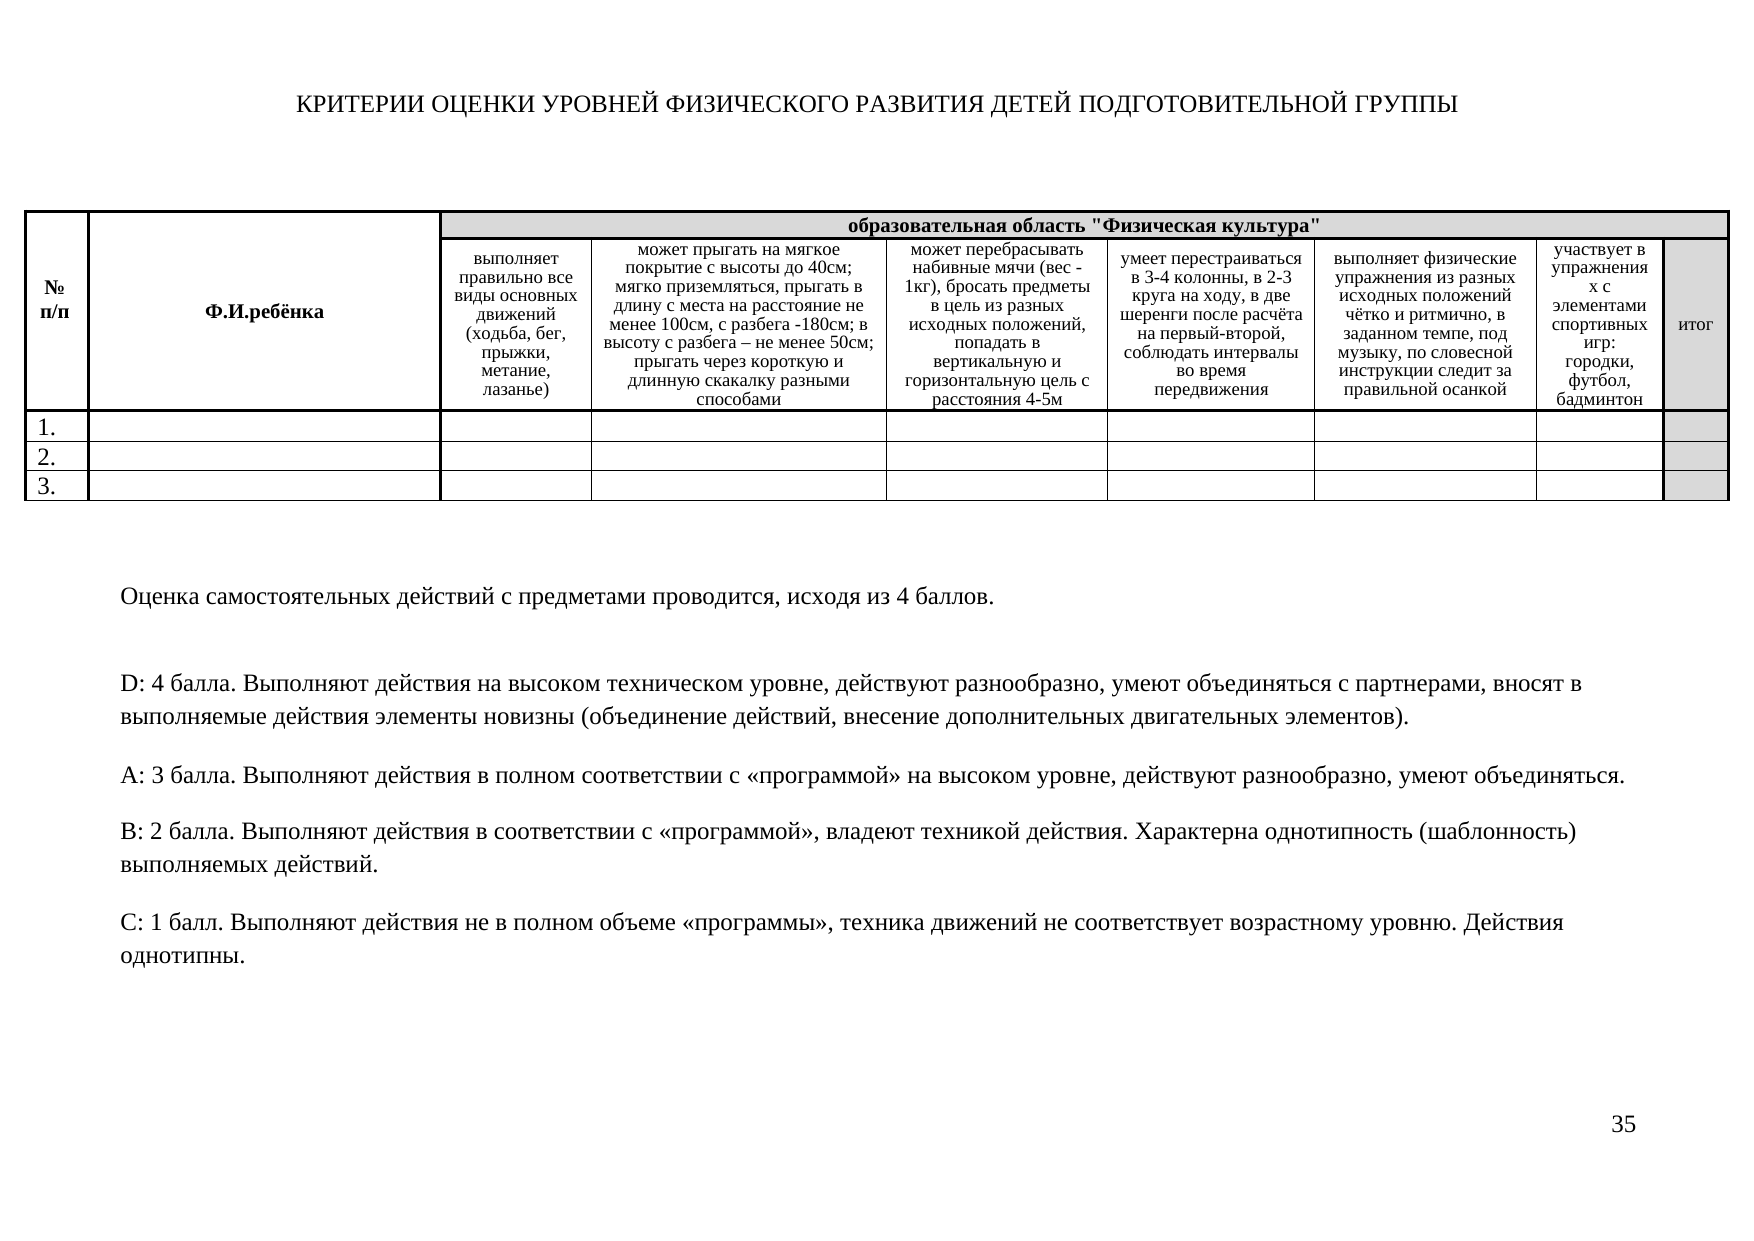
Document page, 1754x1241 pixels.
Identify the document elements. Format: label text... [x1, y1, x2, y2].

table_cell [887, 471, 1107, 500]
table_cell [1108, 412, 1314, 441]
table_cell [442, 471, 591, 500]
table_cell [1537, 412, 1662, 441]
table_cell [887, 442, 1107, 470]
table_cell [1108, 471, 1314, 500]
text Оценка самостоятельных действий с предметами проводится, исходя из 4 баллов. [120, 581, 1636, 610]
table_cell [887, 412, 1107, 441]
table_cell может перебрасывать набивные мячи (вес -1кг), бросать предметы в цель из разных исходных положений, попадать в вертикальную и горизонтальную цель с расстояния 4-5м [887, 240, 1107, 409]
table_cell [1665, 442, 1727, 470]
table_cell [1315, 471, 1536, 500]
table_cell [90, 471, 439, 500]
table_cell [1665, 412, 1727, 441]
table_cell [1537, 442, 1662, 470]
text D: 4 балла. Выполняют действия на высоком техническом уровне, действуют разнообразно, умеют объединяться с партнерами, вносят в выполняемые действия элементы новизны (объединение действий, внесение дополнительных двигательных элементов). [120, 668, 1611, 730]
table_cell [1315, 412, 1536, 441]
table_cell выполняет физические упражнения из разных исходных положений чётко и ритмично, в заданном темпе, под музыку, по словесной инструкции следит за правильной осанкой [1315, 240, 1536, 409]
table_header Ф.И.ребёнка [90, 213, 439, 409]
table_header образовательная область "Физическая культура" [442, 213, 1727, 237]
table_cell [1315, 442, 1536, 470]
table_cell [442, 412, 591, 441]
text КРИТЕРИИ ОЦЕНКИ УРОВНЕЙ ФИЗИЧЕСКОГО РАЗВИТИЯ ДЕТЕЙ ПОДГОТОВИТЕЛЬНОЙ ГРУППЫ [118, 89, 1636, 117]
table_cell [1665, 471, 1727, 500]
table_cell [27, 442, 87, 470]
text А: 3 балла. Выполняют действия в полном соответствии с «программой» на высоком уровне, действуют разнообразно, умеют объединяться. [120, 761, 1636, 789]
table_cell [442, 442, 591, 470]
text С: 1 балл. Выполняют действия не в полном объеме «программы», техника движений не соответствует возрастному уровню. Действия однотипны. [120, 907, 1611, 969]
table_cell [592, 442, 886, 470]
table_cell [27, 471, 87, 500]
table_cell [90, 442, 439, 470]
table_cell выполняет правильно все виды основных движений (ходьба, бег, прыжки, метание, лазанье) [442, 240, 591, 409]
table_cell [27, 412, 87, 441]
table_cell может прыгать на мягкое покрытие с высоты до 40см; мягко приземляться, прыгать в длину с места на расстояние не менее 100см, с разбега -180см; в высоту с разбега – не менее 50см; прыгать через короткую и длинную скакалку разными способами [592, 240, 886, 409]
table_cell итог [1665, 240, 1727, 409]
table_header № п/п [27, 213, 87, 409]
table_cell [592, 471, 886, 500]
table_cell участвует в упражнениях с элементами спортивных игр: городки, футбол, бадминтон [1537, 240, 1662, 409]
text В: 2 балла. Выполняют действия в соответствии с «программой», владеют техникой действия. Характерна однотипность (шаблонность) выполняемых действий. [120, 816, 1611, 877]
table_cell [592, 412, 886, 441]
table_cell умеет перестраиваться в 3-4 колонны, в 2-3 круга на ходу, в две шеренги после расчёта на первый-второй, соблюдать интервалы во время передвижения [1108, 240, 1314, 409]
table_cell [1537, 471, 1662, 500]
table_cell [1108, 442, 1314, 470]
table_cell [90, 412, 439, 441]
